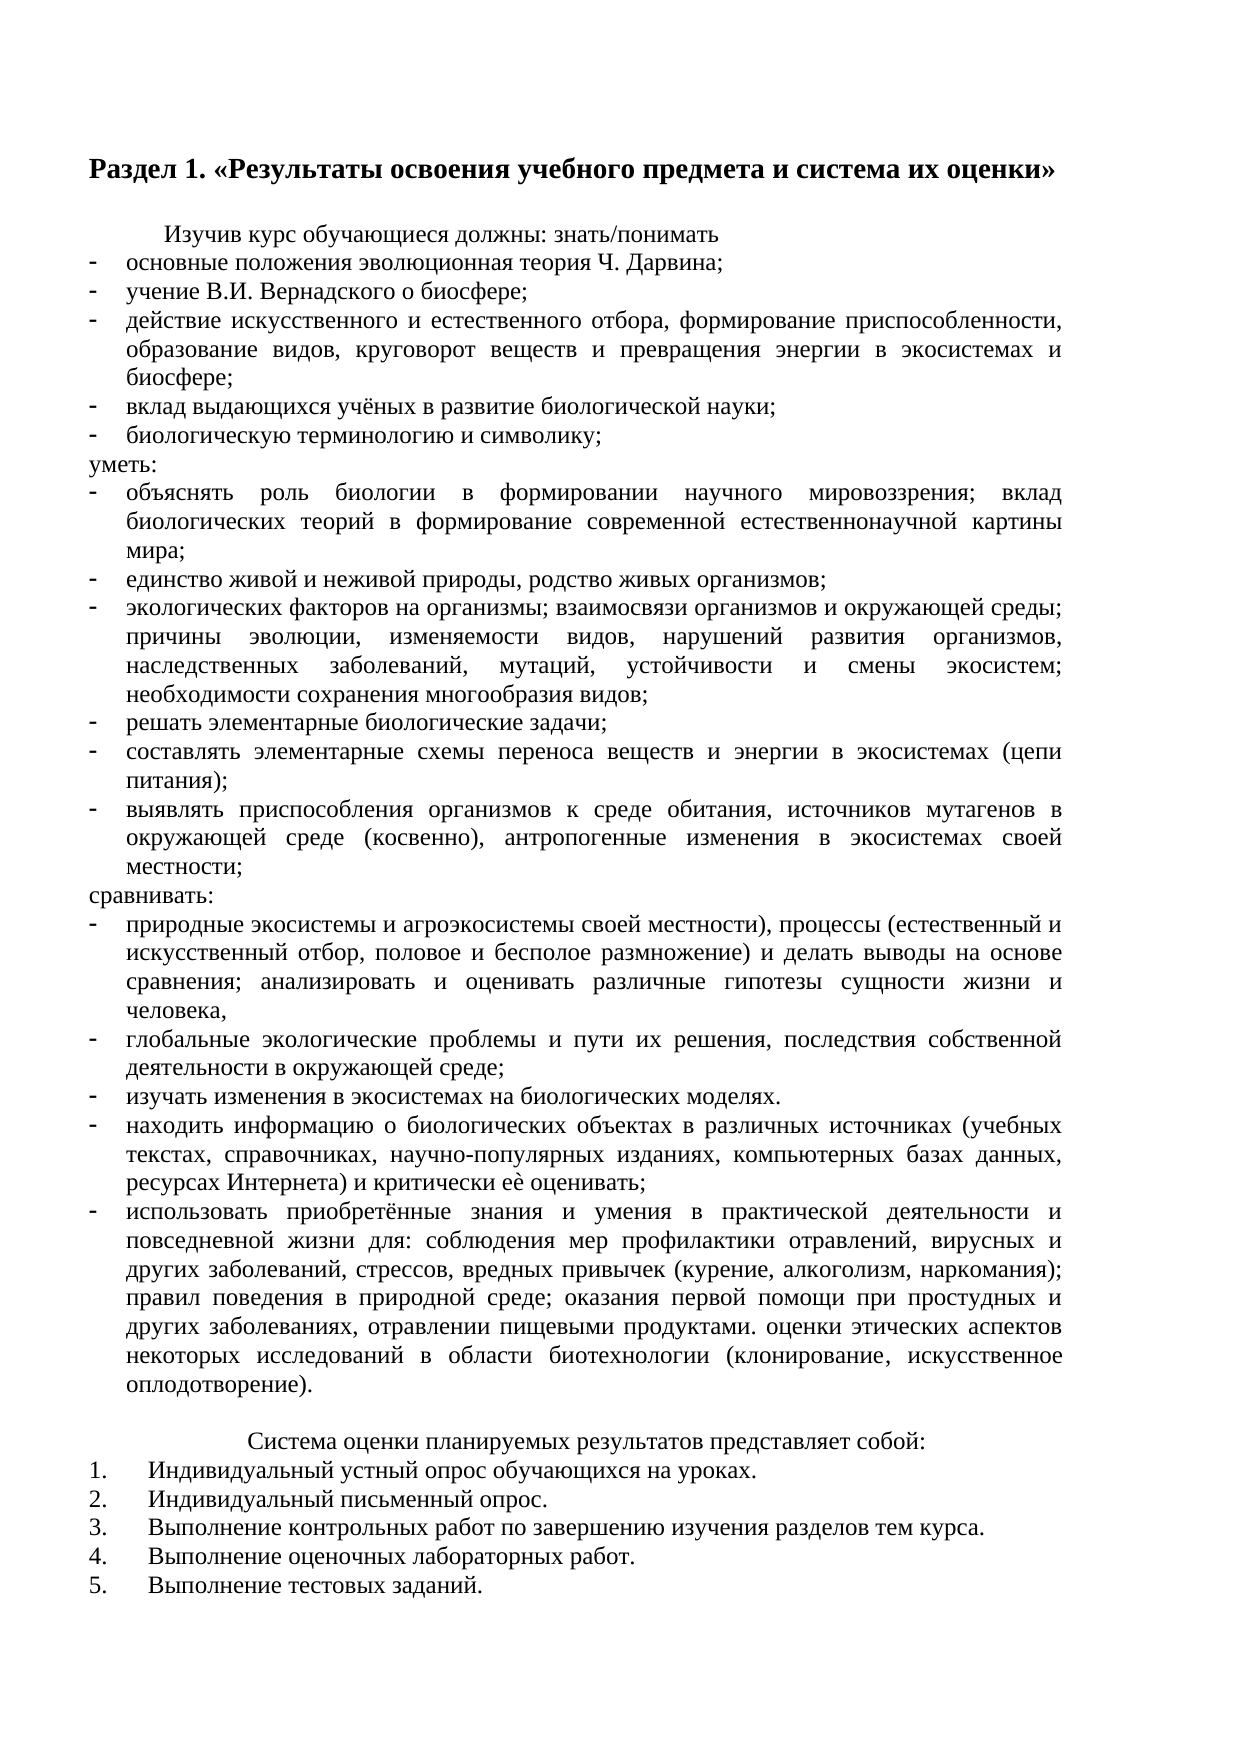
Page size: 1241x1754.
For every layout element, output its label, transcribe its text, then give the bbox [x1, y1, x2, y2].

text Система оценки планируемых результатов представляет собой: [89, 1426, 1063, 1455]
list природные экосистемы и агроэкосистемы своей местности), процессы (естественный и искусственный отбор, половое и бесполое размножение) и делать выводы на основе сравнения; анализировать и оценивать различные гипотезы сущности жизни и человека, [89, 909, 1063, 1024]
list глобальные экологические проблемы и пути их решения, последствия собственной деятельности в окружающей среде; [89, 1024, 1063, 1081]
text Изучив курс обучающиеся должны: знать/понимать [89, 219, 1063, 247]
list биологическую терминологию и символику; [89, 420, 1063, 449]
list находить информацию о биологических объектах в различных источниках (учебных текстах, справочниках, научно-популярных изданиях, компьютерных базах данных, ресурсах Интернета) и критически еѐ оценивать; [89, 1110, 1063, 1196]
list объяснять роль биологии в формировании научного мировоззрения; вклад биологических теорий в формирование современной естественнонаучной картины мира; [89, 477, 1063, 564]
list Индивидуальный письменный опрос. [89, 1484, 1063, 1512]
list экологических факторов на организмы; взаимосвязи организмов и окружающей среды; причины эволюции, изменяемости видов, нарушений развития организмов, наследственных заболеваний, мутаций, устойчивости и смены экосистем; необходимости сохранения многообразия видов; [89, 592, 1063, 707]
list составлять элементарные схемы переноса веществ и энергии в экосистемах (цепи питания); [89, 736, 1063, 794]
list вклад выдающихся учёных в развитие биологической науки; [89, 391, 1063, 420]
text Раздел 1. «Результаты освоения учебного предмета и система их оценки» [89, 152, 1063, 185]
list Выполнение контрольных работ по завершению изучения разделов тем курса. [89, 1512, 1063, 1541]
list выявлять приспособления организмов к среде обитания, источников мутагенов в окружающей среде (косвенно), антропогенные изменения в экосистемах своей местности; [89, 794, 1063, 880]
text сравнивать: [89, 880, 1063, 909]
list учение В.И. Вернадского о биосфере; [89, 276, 1063, 305]
list изучать изменения в экосистемах на биологических моделях. [89, 1081, 1063, 1110]
list действие искусственного и естественного отбора, формирование приспособленности, образование видов, круговорот веществ и превращения энергии в экосистемах и биосфере; [89, 305, 1063, 391]
list решать элементарные биологические задачи; [89, 707, 1063, 736]
text уметь: [89, 449, 1063, 477]
list использовать приобретённые знания и умения в практической деятельности и повседневной жизни для: соблюдения мер профилактики отравлений, вирусных и других заболеваний, стрессов, вредных привычек (курение, алкоголизм, наркомания); правил поведения в природной среде; оказания первой помощи при простудных и других заболеваниях, отравлении пищевыми продуктами. оценки этических аспектов некоторых исследований в области биотехнологии (клонирование, искусственное оплодотворение). [89, 1196, 1063, 1397]
list Выполнение тестовых заданий. [89, 1570, 1063, 1599]
list единство живой и неживой природы, родство живых организмов; [89, 564, 1063, 592]
list Выполнение оценочных лабораторных работ. [89, 1541, 1063, 1570]
list Индивидуальный устный опрос обучающихся на уроках. [89, 1455, 1063, 1484]
list основные положения эволюционная теория Ч. Дарвина; [89, 247, 1063, 276]
